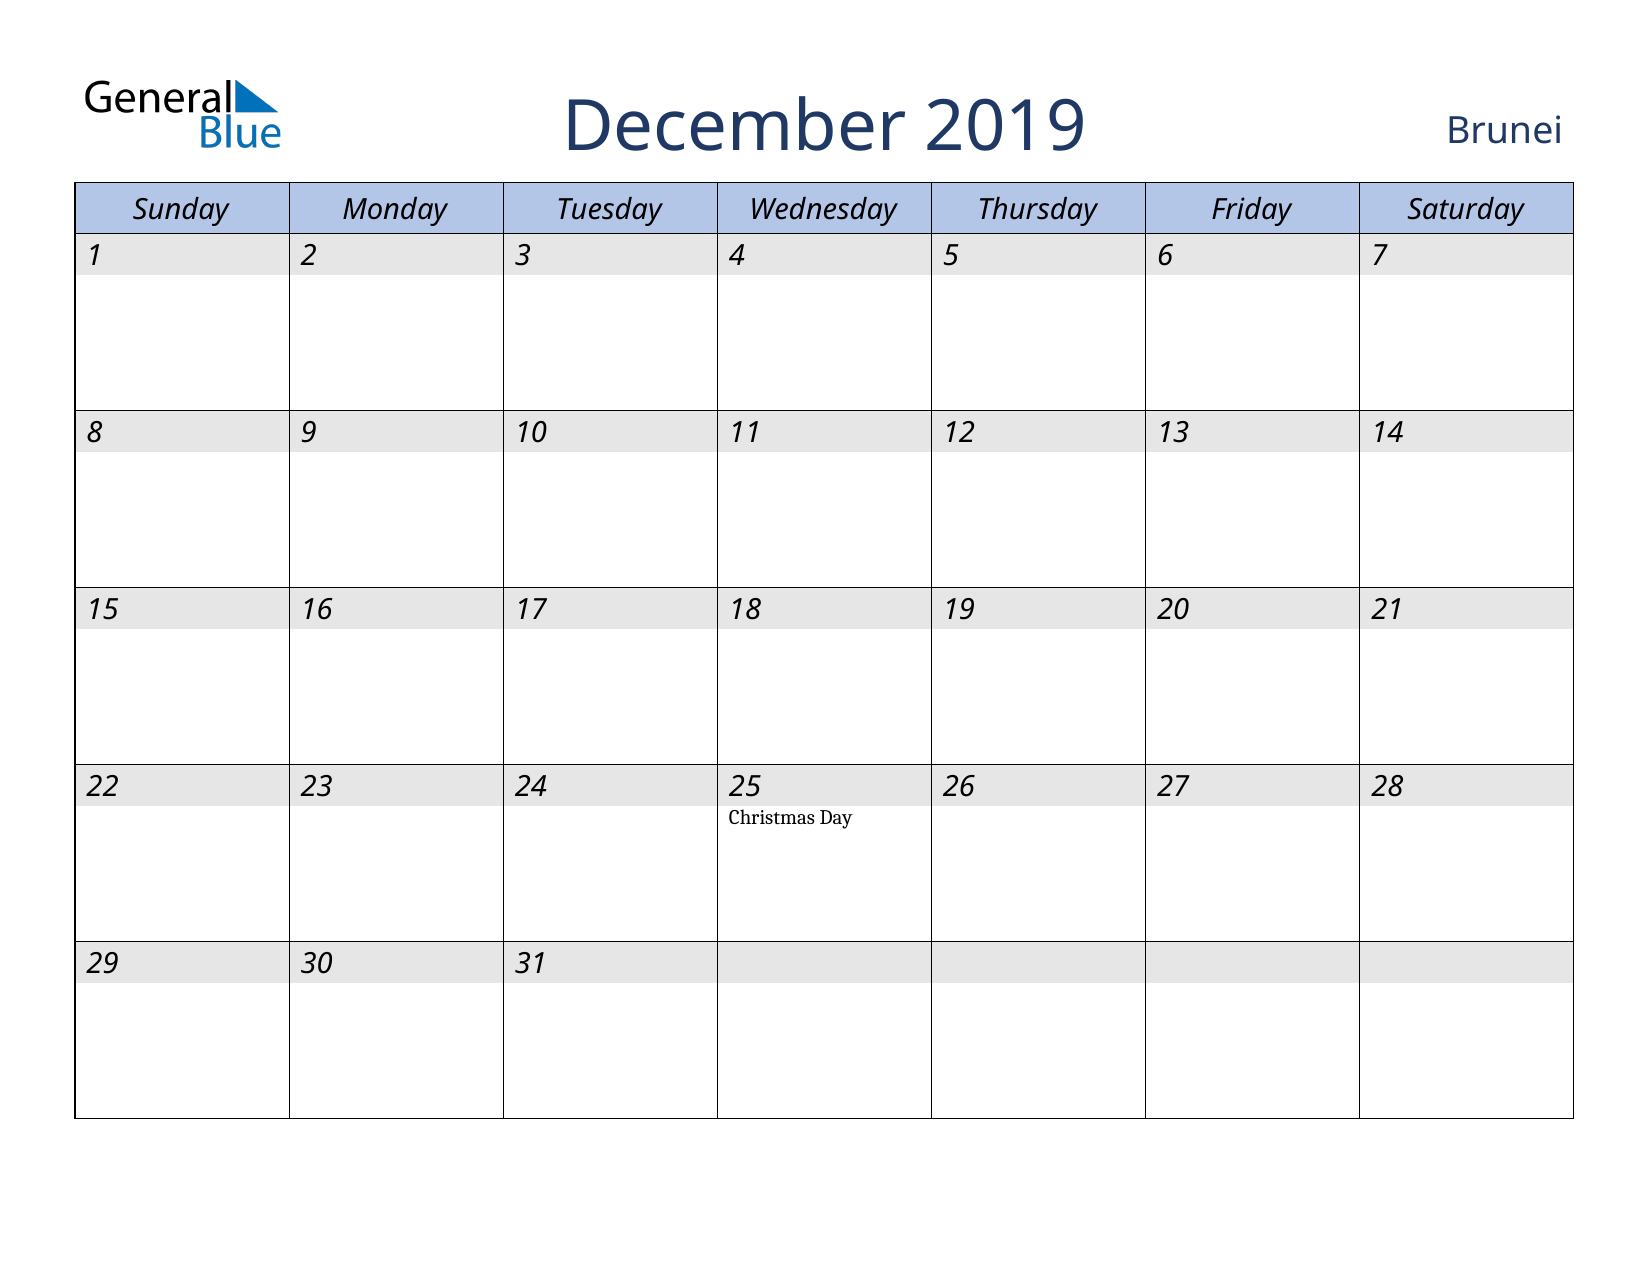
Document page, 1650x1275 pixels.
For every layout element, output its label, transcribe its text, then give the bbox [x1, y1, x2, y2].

table_cell 9 [290, 411, 503, 452]
table_cell [1146, 452, 1359, 587]
table_cell [76, 629, 289, 764]
table_cell Tuesday [504, 183, 717, 233]
table_cell [290, 806, 503, 941]
table_cell 23 [290, 765, 503, 806]
table_cell [76, 983, 289, 1118]
table_cell 17 [504, 588, 717, 629]
table_cell [76, 806, 289, 941]
table_cell [76, 452, 289, 587]
table_cell 20 [1146, 588, 1359, 629]
table_cell 7 [1360, 234, 1573, 275]
table_cell [1360, 942, 1573, 983]
table_cell Thursday [932, 183, 1145, 233]
table_cell 27 [1146, 765, 1359, 806]
table_header December 2019 [503, 75, 1146, 182]
table_cell [932, 806, 1145, 941]
table_cell [290, 275, 503, 410]
table_cell [1360, 452, 1573, 587]
table_cell 24 [504, 765, 717, 806]
table_cell [1146, 629, 1359, 764]
table_cell Monday [290, 183, 503, 233]
table_cell [932, 629, 1145, 764]
table_cell 15 [76, 588, 289, 629]
table_cell [504, 452, 717, 587]
table_cell [718, 452, 931, 587]
table_cell 14 [1360, 411, 1573, 452]
table_cell 4 [718, 234, 931, 275]
table_cell 16 [290, 588, 503, 629]
table_cell [932, 452, 1145, 587]
table_cell [290, 452, 503, 587]
table_cell 8 [76, 411, 289, 452]
table_cell 13 [1146, 411, 1359, 452]
table_header Brunei [1146, 75, 1574, 182]
table_cell 31 [504, 942, 717, 983]
table_cell Sunday [76, 183, 289, 233]
table_cell 25 [718, 765, 931, 806]
picture [85, 80, 281, 148]
table_cell 29 [76, 942, 289, 983]
table_cell 30 [290, 942, 503, 983]
table_cell [290, 983, 503, 1118]
table_cell [504, 806, 717, 941]
table_cell [932, 942, 1145, 983]
table_header [75, 75, 503, 182]
table_cell 12 [932, 411, 1145, 452]
table_cell 21 [1360, 588, 1573, 629]
table_cell [1360, 806, 1573, 941]
table_cell 19 [932, 588, 1145, 629]
table_cell [76, 275, 289, 410]
table_cell [718, 275, 931, 410]
table_cell Christmas Day [718, 806, 931, 941]
table_cell [718, 629, 931, 764]
table_cell [1360, 275, 1573, 410]
table_cell [1360, 983, 1573, 1118]
table_cell 6 [1146, 234, 1359, 275]
table_cell [932, 275, 1145, 410]
table_cell Saturday [1360, 183, 1573, 233]
table_cell [1146, 275, 1359, 410]
table_cell [504, 983, 717, 1118]
table_cell [718, 942, 931, 983]
table_cell 22 [76, 765, 289, 806]
table_cell [1146, 806, 1359, 941]
table_cell 26 [932, 765, 1145, 806]
table_cell [718, 983, 931, 1118]
table_cell [1146, 983, 1359, 1118]
table_cell [504, 275, 717, 410]
table_cell 18 [718, 588, 931, 629]
table_cell Friday [1146, 183, 1359, 233]
table_cell [504, 629, 717, 764]
table_cell [932, 983, 1145, 1118]
table_cell 28 [1360, 765, 1573, 806]
table_cell Wednesday [718, 183, 931, 233]
table_cell 11 [718, 411, 931, 452]
table_cell 3 [504, 234, 717, 275]
table_cell 10 [504, 411, 717, 452]
table_cell 2 [290, 234, 503, 275]
table_cell [1146, 942, 1359, 983]
table_cell 1 [76, 234, 289, 275]
table_cell [290, 629, 503, 764]
table_cell [1360, 629, 1573, 764]
table_cell 5 [932, 234, 1145, 275]
